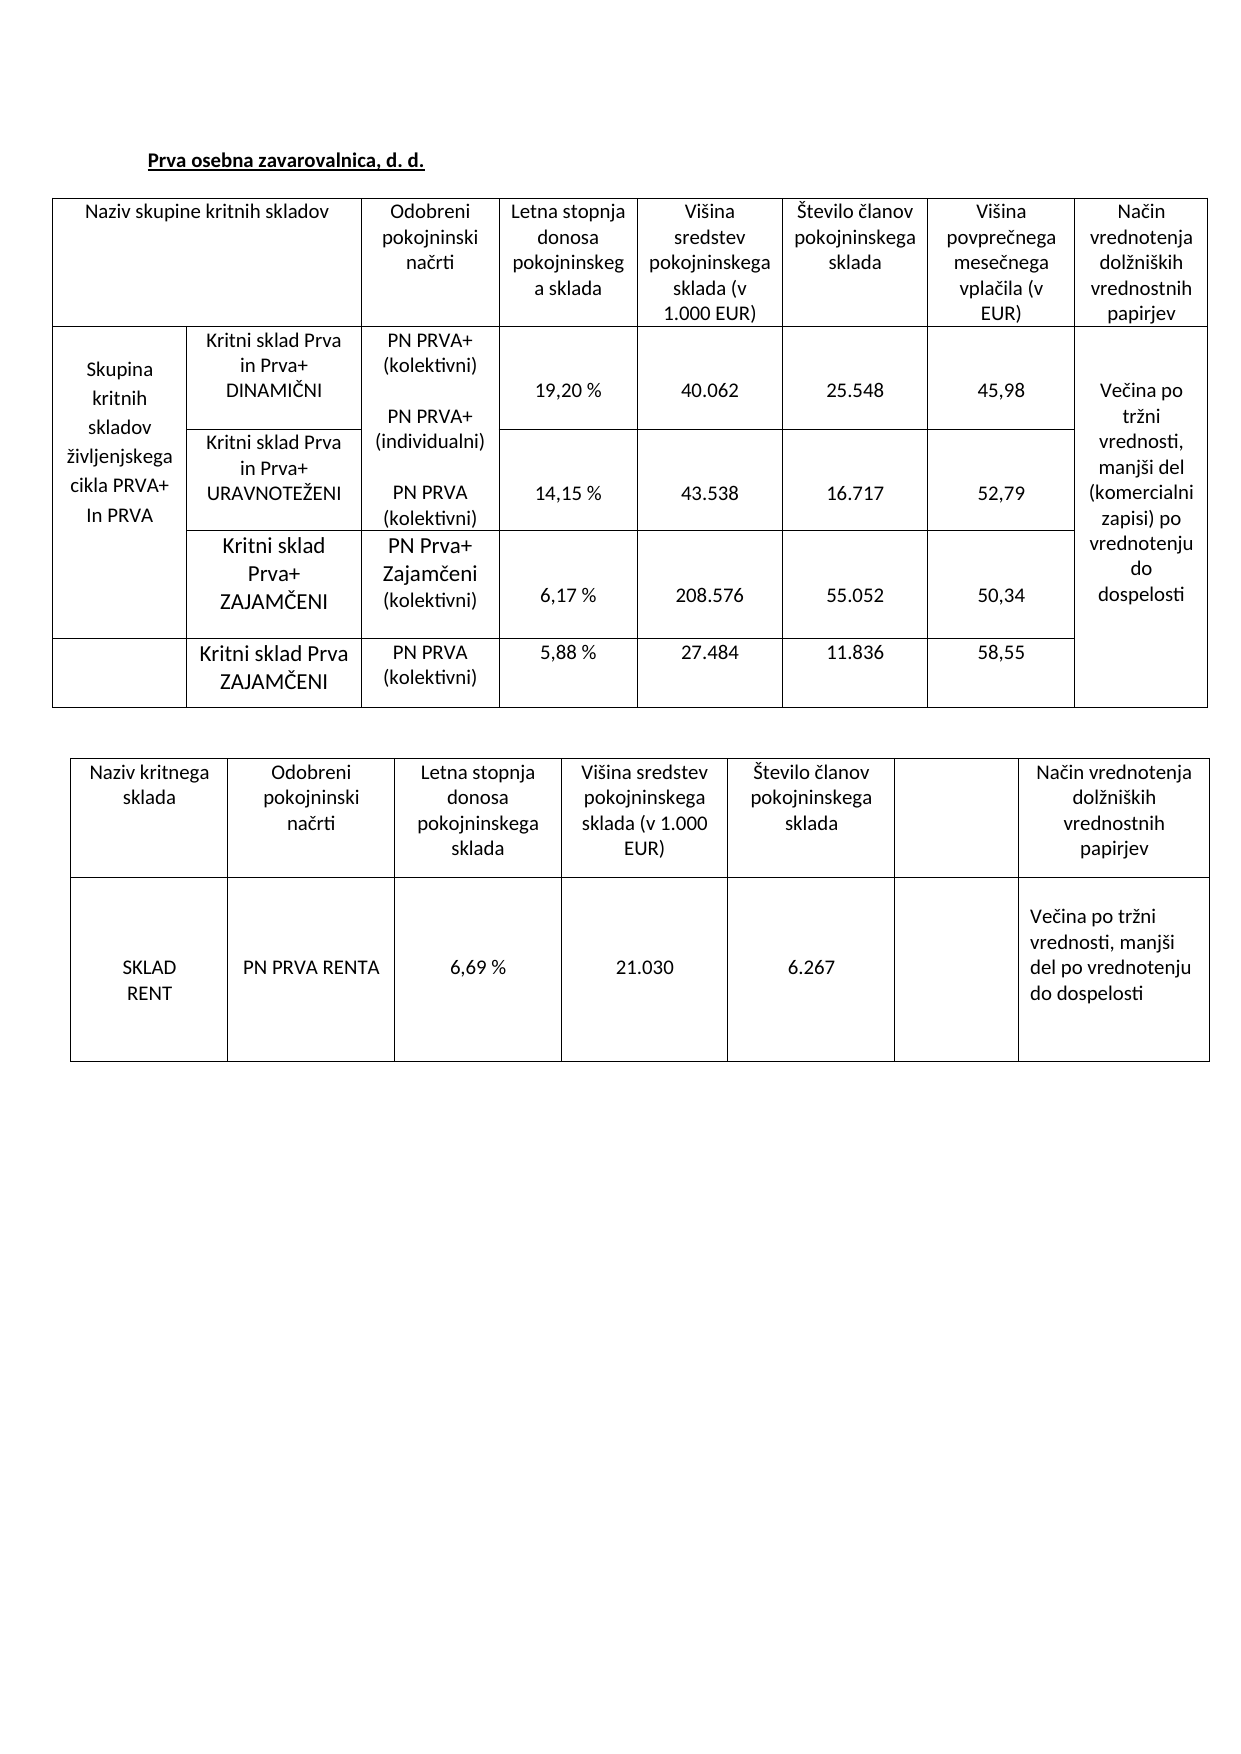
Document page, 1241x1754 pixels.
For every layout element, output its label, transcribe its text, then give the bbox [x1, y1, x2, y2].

table_cell 21.030 [562, 878, 727, 1061]
table_header Odobreni pokojninski načrti [228, 759, 394, 877]
table_header Število članov pokojninskega sklada [783, 199, 927, 326]
table_cell 52,79 [928, 430, 1074, 530]
table_header Način vrednotenja dolžniških vrednostnih papirjev [1075, 199, 1207, 326]
table_cell 50,34 [928, 531, 1074, 638]
table_cell 14,15 % [500, 430, 637, 530]
table_header Naziv kritnega sklada [71, 759, 227, 877]
table_cell 11.836 [783, 639, 927, 707]
table_header Odobreni pokojninski načrti [362, 199, 499, 326]
table_cell 45,98 [928, 327, 1074, 428]
table_cell 43.538 [638, 430, 782, 530]
table_cell PN PRVA (kolektivni) [362, 639, 499, 707]
table_header Število članov pokojninskega sklada [728, 759, 894, 877]
table_cell PN PRVA+ (kolektivni) PN PRVA+ (individualni) PN PRVA (kolektivni) [362, 327, 499, 530]
table_header Višina sredstev pokojninskega sklada (v 1.000 EUR) [562, 759, 727, 877]
table_cell Kritni sklad Prva ZAJAMČENI [187, 639, 361, 707]
text Prva osebna zavarovalnica, d. d. [148, 148, 1093, 173]
table_cell 58,55 [928, 639, 1074, 707]
table_cell 40.062 [638, 327, 782, 428]
table_cell 25.548 [783, 327, 927, 428]
table_cell 6,69 % [395, 878, 561, 1061]
table_cell 6,17 % [500, 531, 637, 638]
table_cell PN PRVA RENTA [228, 878, 394, 1061]
table_header Višina sredstev pokojninskega sklada (v 1.000 EUR) [638, 199, 782, 326]
table_cell Skupina kritnih skladov življenjskega cikla PRVA+ In PRVA [53, 327, 186, 638]
table_cell [895, 878, 1018, 1061]
table_header Višina povprečnega mesečnega vplačila (v EUR) [928, 199, 1074, 326]
table_cell 16.717 [783, 430, 927, 530]
table_header [895, 759, 1018, 877]
table_cell Kritni sklad Prva in Prva+ DINAMIČNI [187, 327, 361, 428]
table_cell [53, 639, 186, 707]
table_cell 19,20 % [500, 327, 637, 428]
table_cell Večina po tržni vrednosti, manjši del (komercialni zapisi) po vrednotenju do dospelosti [1075, 327, 1207, 707]
table_cell Večina po tržni vrednosti, manjši del po vrednotenju do dospelosti [1019, 878, 1209, 1061]
table_header Način vrednotenja dolžniških vrednostnih papirjev [1019, 759, 1209, 877]
table_cell PN Prva+ Zajamčeni (kolektivni) [362, 531, 499, 638]
table_cell 208.576 [638, 531, 782, 638]
table_cell Kritni sklad Prva in Prva+ URAVNOTEŽENI [187, 430, 361, 530]
table_cell SKLAD RENT [71, 878, 227, 1061]
table_header Letna stopnja donosa pokojninskega sklada [500, 199, 637, 326]
table_cell 27.484 [638, 639, 782, 707]
table_cell 5,88 % [500, 639, 637, 707]
table_cell Kritni sklad Prva+ ZAJAMČENI [187, 531, 361, 638]
table_header Naziv skupine kritnih skladov [53, 199, 361, 326]
table_cell 6.267 [728, 878, 894, 1061]
table_header Letna stopnja donosa pokojninskega sklada [395, 759, 561, 877]
table_cell 55.052 [783, 531, 927, 638]
